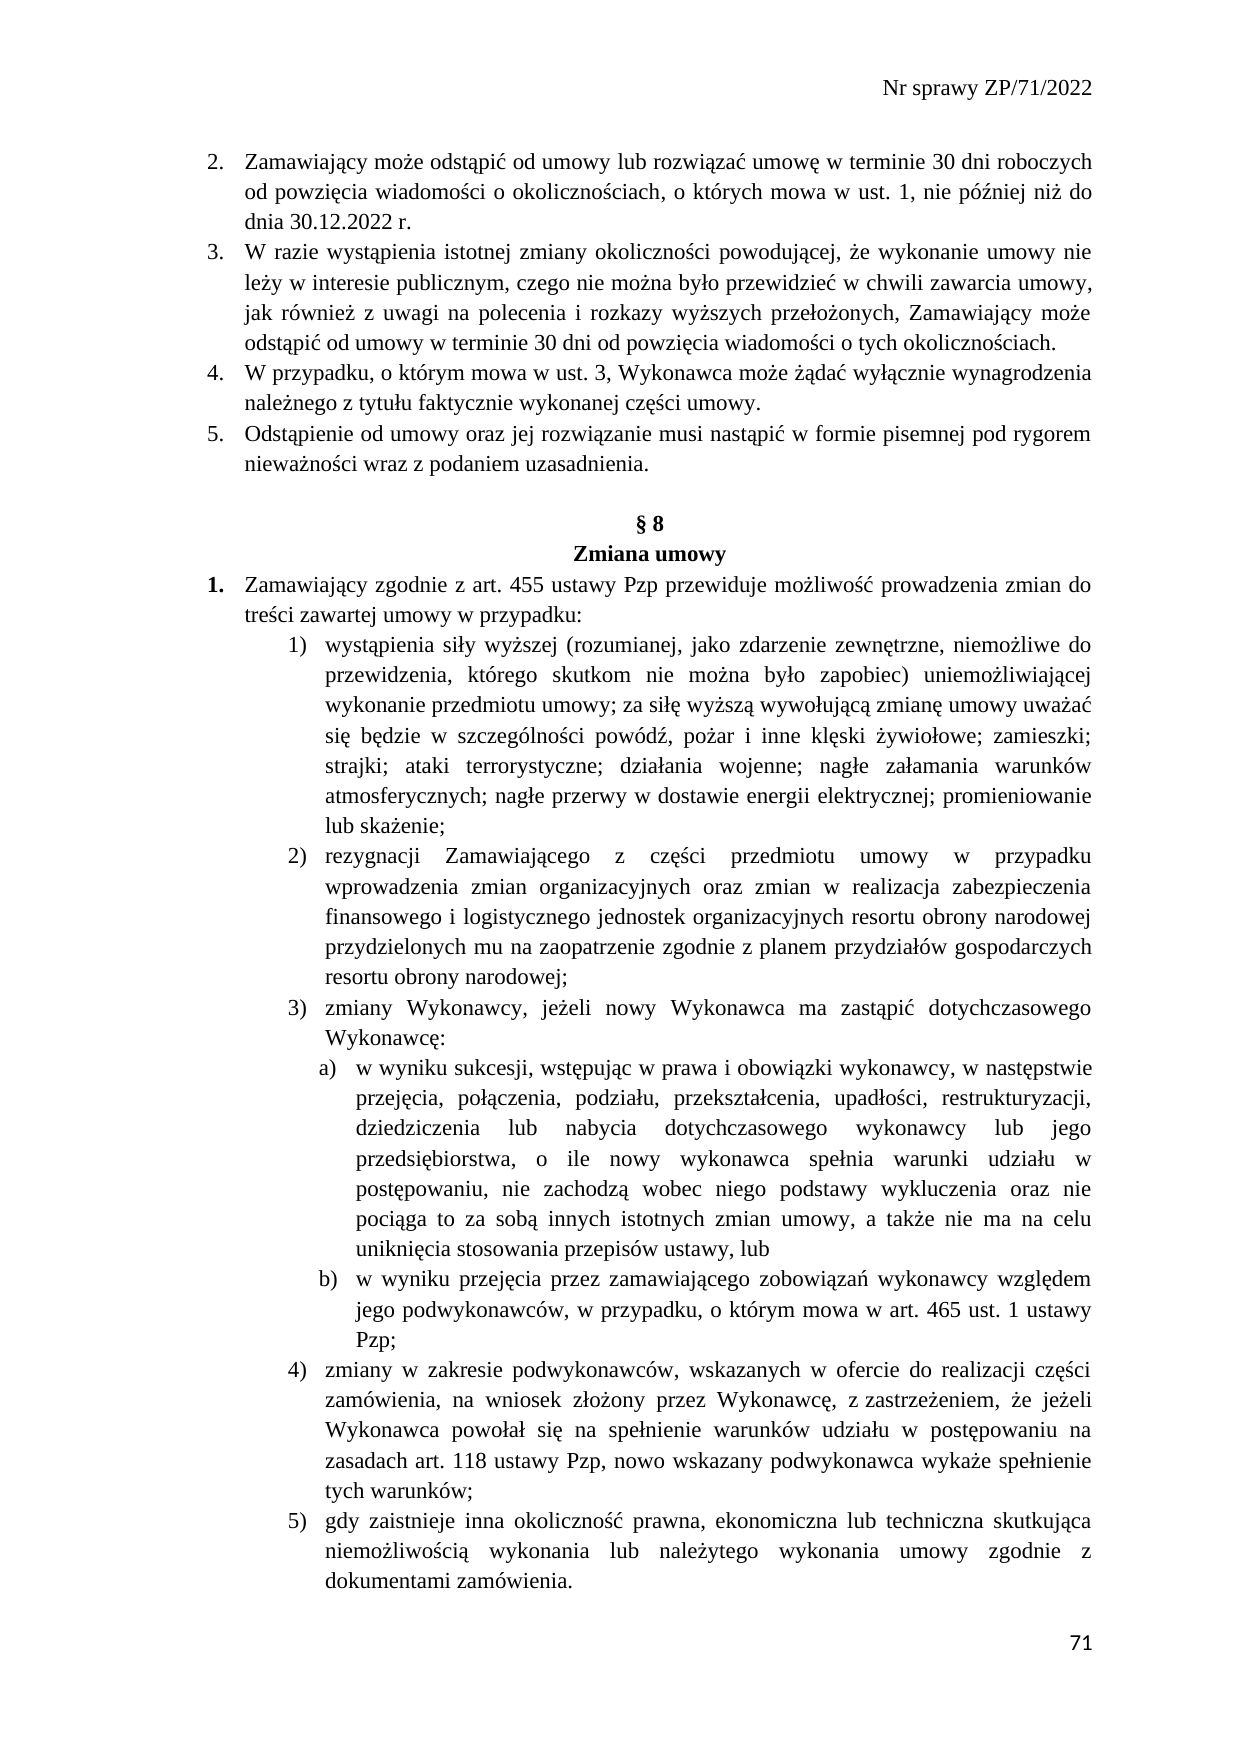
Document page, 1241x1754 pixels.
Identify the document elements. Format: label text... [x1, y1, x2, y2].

list Zamawiający zgodnie z art. 455 ustawy Pzp przewiduje możliwość prowadzenia zmian do treści zawartej umowy w przypadku: [207, 571, 1092, 627]
list wystąpienia siły wyższej (rozumianej, jako zdarzenie zewnętrzne, niemożliwe do przewidzenia, którego skutkom nie można było zapobiec) uniemożliwiającej wykonanie przedmiotu umowy; za siłę wyższą wywołującą zmianę umowy uważać się będzie w szczególności powódź, pożar i inne klęski żywiołowe; zamieszki; strajki; ataki terrorystyczne; działania wojenne; nagłe załamania warunków atmosferycznych; nagłe przerwy w dostawie energii elektrycznej; promieniowanie lub skażenie; [288, 631, 1092, 839]
list w wyniku sukcesji, wstępując w prawa i obowiązki wykonawcy, w następstwie przejęcia, połączenia, podziału, przekształcenia, upadłości, restrukturyzacji, dziedziczenia lub nabycia dotychczasowego wykonawcy lub jego przedsiębiorstwa, o ile nowy wykonawca spełnia warunki udziału w postępowaniu, nie zachodzą wobec niego podstawy wykluczenia oraz nie pociąga to za sobą innych istotnych zmian umowy, a także nie ma na celu uniknięcia stosowania przepisów ustawy, lub [318, 1054, 1092, 1262]
list W razie wystąpienia istotnej zmiany okoliczności powodującej, że wykonanie umowy nie leży w interesie publicznym, czego nie można było przewidzieć w chwili zawarcia umowy, jak również z uwagi na polecenia i rozkazy wyższych przełożonych, Zamawiający może odstąpić od umowy w terminie 30 dni od powzięcia wiadomości o tych okolicznościach. [207, 238, 1092, 355]
list zmiany Wykonawcy, jeżeli nowy Wykonawca ma zastąpić dotychczasowego Wykonawcę: [288, 993, 1092, 1050]
list zmiany w zakresie podwykonawców, wskazanych w ofercie do realizacji części zamówienia, na wniosek złożony przez Wykonawcę, z zastrzeżeniem, że jeżeli Wykonawca powołał się na spełnienie warunków udziału w postępowaniu na zasadach art. 118 ustawy Pzp, nowo wskazany podwykonawca wykaże spełnienie tych warunków; [288, 1356, 1092, 1503]
list W przypadku, o którym mowa w ust. 3, Wykonawca może żądać wyłącznie wynagrodzenia należnego z tytułu faktycznie wykonanej części umowy. [207, 359, 1092, 416]
text Zmiana umowy [207, 540, 1092, 567]
text § 8 [207, 510, 1092, 537]
list Zamawiający może odstąpić od umowy lub rozwiązać umowę w terminie 30 dni roboczych od powzięcia wiadomości o okolicznościach, o których mowa w ust. 1, nie później niż do dnia 30.12.2022 r. [207, 148, 1092, 234]
list w wyniku przejęcia przez zamawiającego zobowiązań wykonawcy względem jego podwykonawców, w przypadku, o którym mowa w art. 465 ust. 1 ustawy Pzp; [318, 1265, 1092, 1352]
list Odstąpienie od umowy oraz jej rozwiązanie musi nastąpić w formie pisemnej pod rygorem nieważności wraz z podaniem uzasadnienia. [207, 419, 1092, 476]
list gdy zaistnieje inna okoliczność prawna, ekonomiczna lub techniczna skutkująca niemożliwością wykonania lub należytego wykonania umowy zgodnie z dokumentami zamówienia. [288, 1507, 1092, 1594]
list rezygnacji Zamawiającego z części przedmiotu umowy w przypadku wprowadzenia zmian organizacyjnych oraz zmian w realizacja zabezpieczenia finansowego i logistycznego jednostek organizacyjnych resortu obrony narodowej przydzielonych mu na zaopatrzenie zgodnie z planem przydziałów gospodarczych resortu obrony narodowej; [288, 842, 1092, 990]
